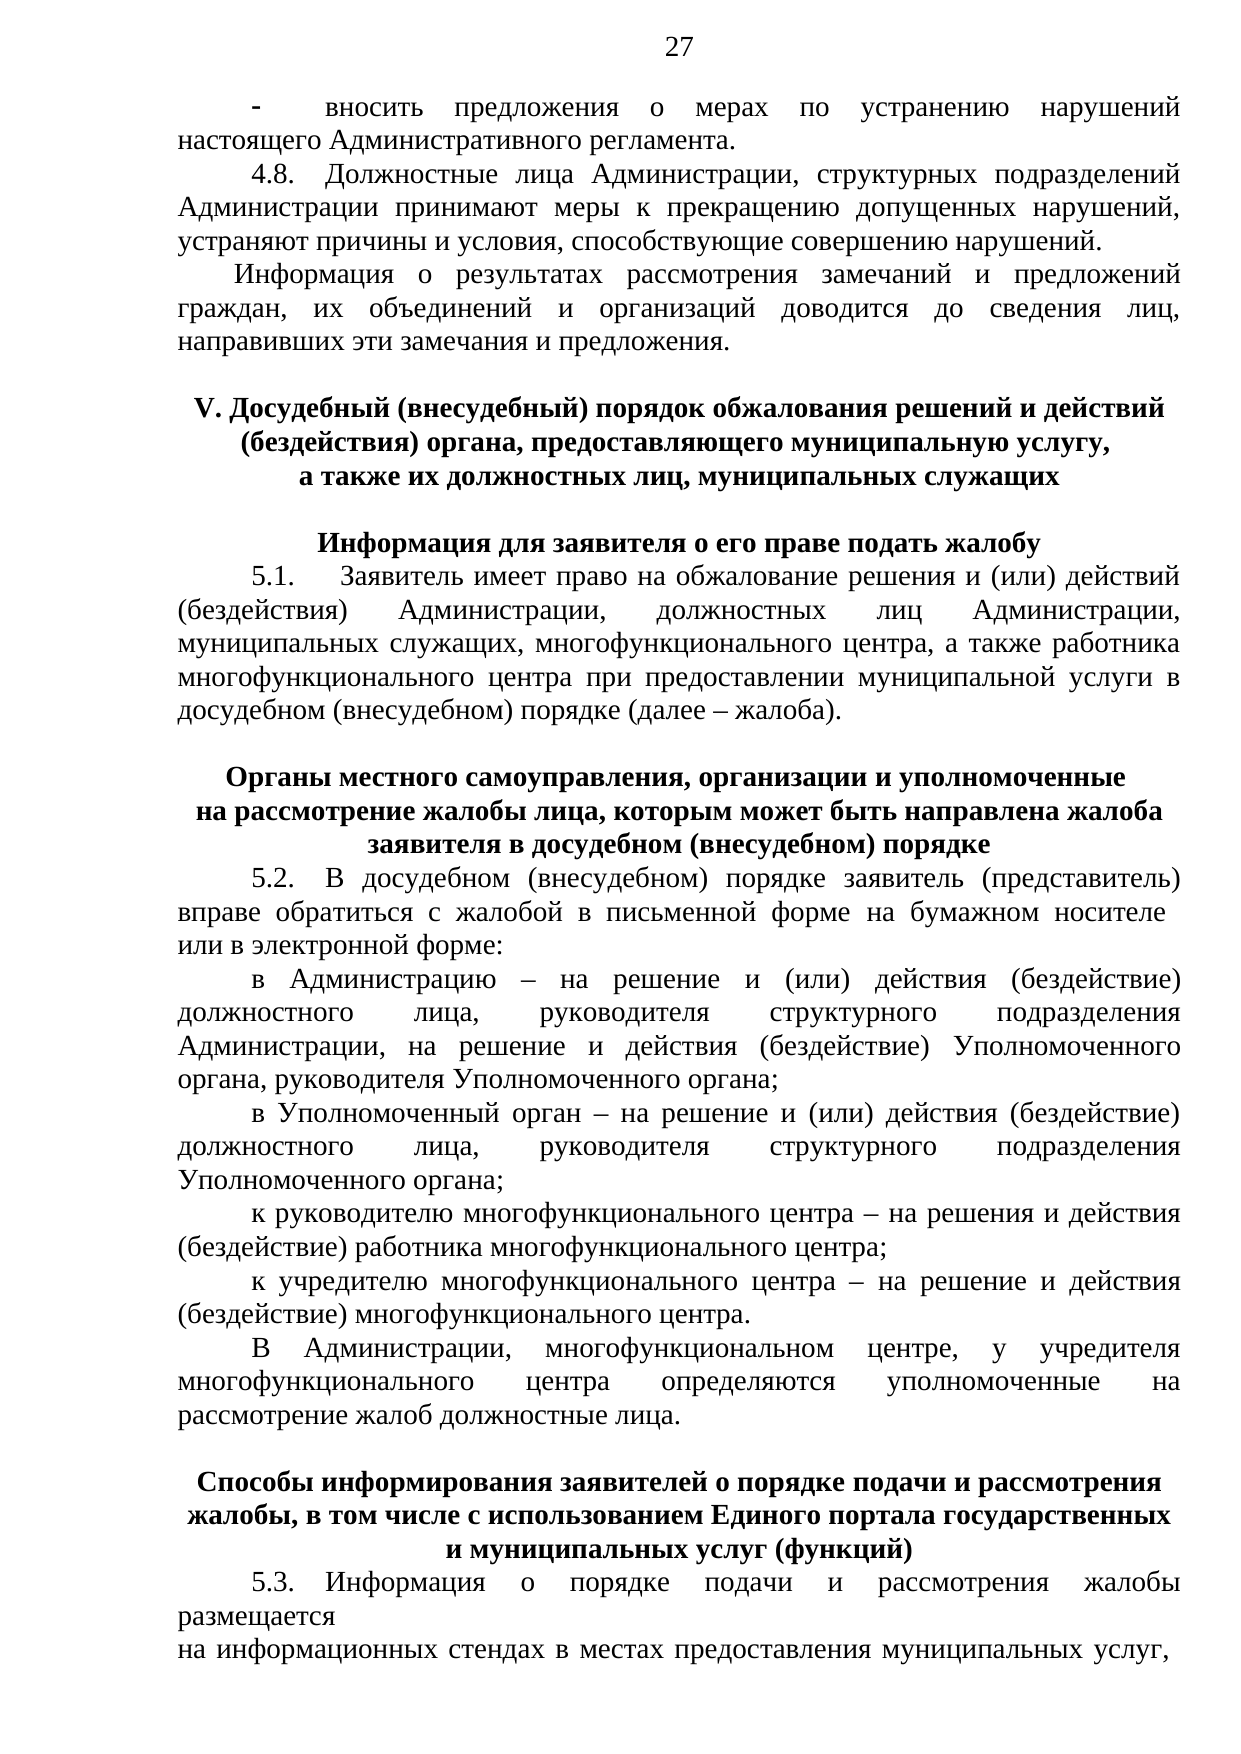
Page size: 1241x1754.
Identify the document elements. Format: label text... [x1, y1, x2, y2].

text к руководителю многофункционального центра – на решения и действия (бездействие) работника многофункционального центра; [177, 1196, 1181, 1263]
text и муниципальных услуг (функций) [177, 1531, 1181, 1564]
list вносить предложения о мерах по устранению нарушений настоящего Административного регламента. [177, 89, 1181, 156]
text V. Досудебный (внесудебный) порядок обжалования решений и действий (бездействия) органа, предоставляющего муниципальную услугу, а также их должностных лиц, муниципальных служащих [177, 391, 1181, 491]
text В Администрации, многофункциональном центре, у учредителя многофункционального центра определяются уполномоченные на рассмотрение жалоб должностные лица. [177, 1330, 1181, 1430]
list Заявитель имеет право на обжалование решения и (или) действий (бездействия) Администрации, должностных лиц Администрации, муниципальных служащих, многофункционального центра, а также работника многофункционального центра при предоставлении муниципальной услуги в досудебном (внесудебном) порядке (далее – жалоба). [177, 558, 1181, 726]
text Информация о результатах рассмотрения замечаний и предложений граждан, их объединений и организаций доводится до сведения лиц, направивших эти замечания и предложения. [177, 256, 1181, 357]
text Способы информирования заявителей о порядке подачи и рассмотрения жалобы, в том числе с использованием Единого портала государственных [177, 1464, 1181, 1531]
list Должностные лица Администрации, структурных подразделений Администрации принимают меры к прекращению допущенных нарушений, устраняют причины и условия, способствующие совершению нарушений. [177, 156, 1181, 256]
text в Уполномоченный орган – на решение и (или) действия (бездействие) должностного лица, руководителя структурного подразделения Уполномоченного органа; [177, 1095, 1181, 1196]
text Органы местного самоуправления, организации и уполномоченные на рассмотрение жалобы лица, которым может быть направлена жалоба заявителя в досудебном (внесудебном) порядке [177, 759, 1181, 860]
list В досудебном (внесудебном) порядке заявитель (представитель) вправе обратиться с жалобой в письменной форме на бумажном носителе или в электронной форме: [177, 860, 1181, 961]
text к учредителю многофункционального центра – на решение и действия (бездействие) многофункционального центра. [177, 1263, 1181, 1330]
text в Администрацию – на решение и (или) действия (бездействие) должностного лица, руководителя структурного подразделения Администрации, на решение и действия (бездействие) Уполномоченного органа, руководителя Уполномоченного органа; [177, 961, 1181, 1095]
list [177, 1564, 1181, 1665]
text Информация для заявителя о его праве подать жалобу [177, 525, 1181, 558]
